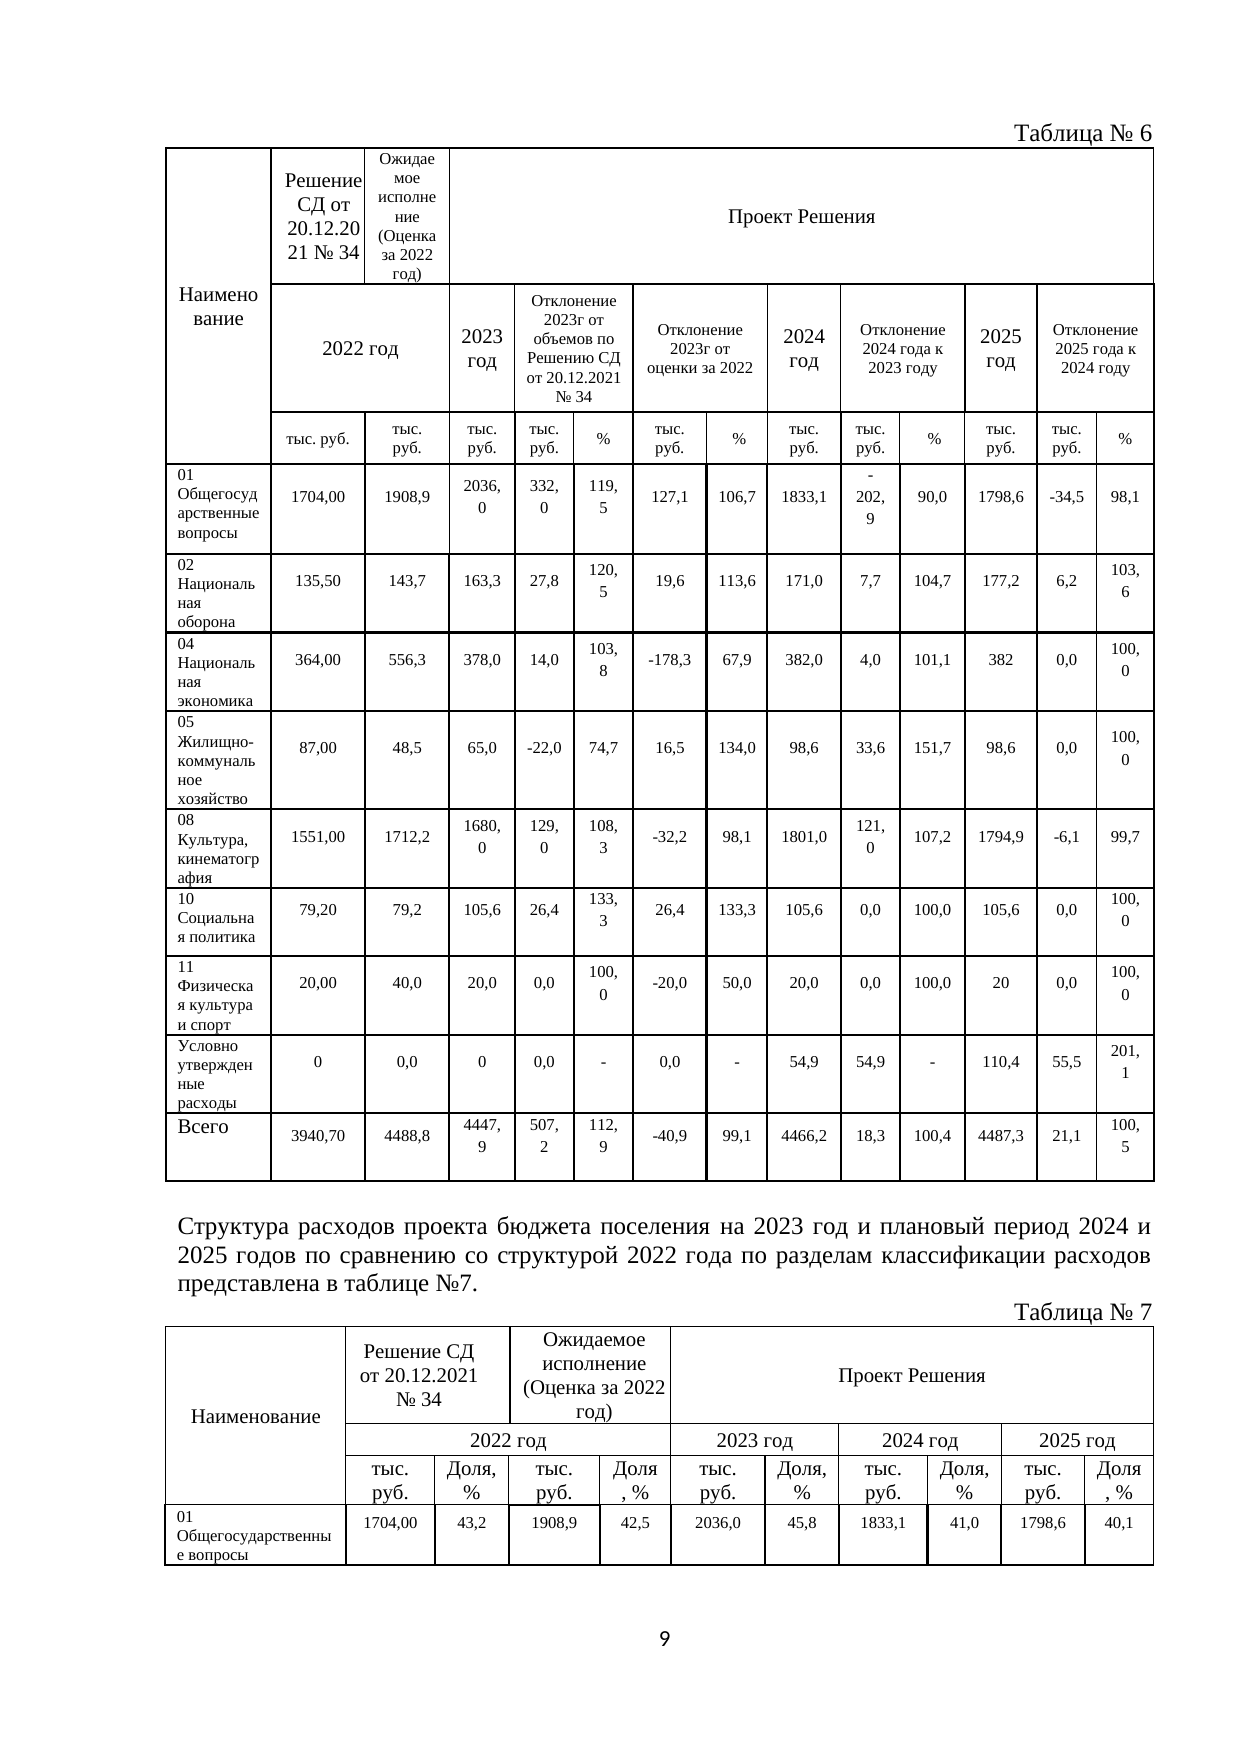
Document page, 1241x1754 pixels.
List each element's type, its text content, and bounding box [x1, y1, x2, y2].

table_cell 0 [450, 1036, 514, 1112]
table_cell 7,7 [842, 555, 899, 631]
table_cell 26,4 [634, 889, 705, 955]
table_cell 103,6 [1097, 555, 1153, 631]
table_cell 1801,0 [768, 810, 840, 887]
table_cell 01 Общегосударственные вопросы [167, 465, 270, 553]
table_cell 332,0 [516, 465, 573, 553]
text Таблица № 7 [177, 1297, 1152, 1326]
table_cell 04 Национальная экономика [167, 634, 270, 710]
table_cell -40,9 [634, 1114, 705, 1180]
table_cell 127,1 [634, 465, 705, 553]
table_cell Доля, % [766, 1456, 838, 1504]
table_cell - [708, 1036, 766, 1112]
table_cell 113,6 [708, 555, 766, 631]
table_cell 65,0 [450, 712, 514, 808]
table_cell 2023 год [671, 1424, 838, 1455]
table_cell 20,0 [450, 957, 514, 1033]
table_header Проект Решения [671, 1327, 1153, 1423]
table_cell 87,00 [272, 712, 364, 808]
table_cell 4487,3 [966, 1114, 1036, 1180]
table_cell - [901, 1036, 964, 1112]
table_cell 4488,8 [366, 1114, 448, 1180]
table_cell 2036,0 [672, 1505, 764, 1564]
table_cell 1704,00 [347, 1505, 434, 1564]
table_cell % [900, 413, 964, 463]
table_cell 19,6 [634, 555, 705, 631]
table_cell 45,8 [766, 1505, 838, 1564]
text Таблица № 6 [177, 118, 1152, 147]
table_cell 40,1 [1086, 1505, 1153, 1564]
table_cell 0 [272, 1036, 364, 1112]
table_cell 54,9 [768, 1036, 840, 1112]
table_cell 1704,00 [272, 465, 364, 553]
table_cell 1833,1 [768, 465, 840, 553]
text Структура расходов проекта бюджета поселения на 2023 год и плановый период 2024 и 2025 годов по сравнению со структурой 2022 года по разделам классификации расходов представлена в таблице №7. [177, 1211, 1152, 1297]
table_cell 107,2 [901, 810, 964, 887]
table_cell 100,0 [1097, 889, 1153, 955]
table_cell Отклонение 2025 года к 2024 году [1038, 285, 1153, 411]
table_cell 16,5 [634, 712, 705, 808]
table_cell 20 [966, 957, 1036, 1033]
table_cell 74,7 [575, 712, 632, 808]
table_cell - [575, 1036, 632, 1112]
table_cell 120,5 [575, 555, 632, 631]
table_cell 0,0 [1038, 889, 1096, 955]
table_cell 134,0 [708, 712, 766, 808]
table_cell 100,5 [1097, 1114, 1153, 1180]
table_cell 0,0 [842, 889, 899, 955]
table_cell 26,4 [516, 889, 573, 955]
table_cell 133,3 [708, 889, 766, 955]
table_cell 50,0 [708, 957, 766, 1033]
table_cell 507,2 [516, 1114, 573, 1180]
table_cell -20,0 [634, 957, 705, 1033]
table_cell 0,0 [366, 1036, 448, 1112]
table_cell 0,0 [1038, 957, 1096, 1033]
table_cell 151,7 [901, 712, 964, 808]
table_cell 382 [966, 634, 1036, 710]
table_cell 105,6 [966, 889, 1036, 955]
table_cell тыс. руб. [839, 1456, 927, 1504]
table_cell 42,5 [601, 1505, 670, 1564]
table_cell 1680,0 [450, 810, 514, 887]
table_cell тыс. руб. [1002, 1456, 1084, 1504]
table_cell Отклонение 2024 года к 2023 году [841, 285, 964, 411]
table_cell 90,0 [901, 465, 964, 553]
table_header Ожидаемое исполнение (Оценка за 2022 год) [511, 1327, 670, 1423]
table_cell 0,0 [842, 957, 899, 1033]
table_cell 40,0 [366, 957, 448, 1033]
table_cell тыс. руб. [366, 413, 449, 463]
table_cell 1833,1 [840, 1505, 926, 1564]
table_cell 1908,9 [366, 465, 449, 553]
table_cell тыс. руб. [768, 413, 840, 463]
table_cell Доля, % [928, 1456, 1001, 1504]
table_cell 2036,0 [450, 465, 514, 553]
table_cell 0,0 [634, 1036, 705, 1112]
table_cell 143,7 [366, 555, 448, 631]
table_cell Доля, % [435, 1456, 508, 1504]
table_cell 119,5 [575, 465, 632, 553]
table_cell 112,9 [575, 1114, 632, 1180]
table_cell 41,0 [929, 1505, 1000, 1564]
table_cell 1798,6 [1002, 1505, 1084, 1564]
table_cell Всего [167, 1114, 270, 1180]
table_cell тыс. руб. [842, 413, 899, 463]
table_cell 105,6 [450, 889, 514, 955]
table_cell 98,6 [966, 712, 1036, 808]
table_cell 18,3 [842, 1114, 899, 1180]
table_cell тыс. руб. [516, 413, 573, 463]
table_cell 100,0 [1097, 634, 1153, 710]
table_cell 121,0 [842, 810, 899, 887]
table_cell -34,5 [1038, 465, 1096, 553]
table_cell тыс. руб. [1038, 413, 1096, 463]
table_cell 106,7 [708, 465, 766, 553]
table_cell 100,0 [1097, 712, 1153, 808]
table_cell 1551,00 [272, 810, 364, 887]
table_cell 110,4 [966, 1036, 1036, 1112]
table_cell -6,1 [1038, 810, 1096, 887]
table_header Наименование [167, 149, 270, 463]
table_cell 01 Общегосударственные вопросы [166, 1505, 345, 1564]
table_cell -178,3 [634, 634, 705, 710]
table_cell 43,2 [436, 1505, 508, 1564]
table_cell 4447,9 [450, 1114, 514, 1180]
table_cell 105,6 [768, 889, 840, 955]
table_cell 0,0 [516, 1036, 573, 1112]
table_cell 135,50 [272, 555, 364, 631]
table_cell 382,0 [768, 634, 840, 710]
table_cell 48,5 [366, 712, 448, 808]
table_cell 4466,2 [768, 1114, 840, 1180]
table_cell % [574, 413, 632, 463]
table_cell 104,7 [901, 555, 964, 631]
table_cell 2025 год [1002, 1424, 1153, 1455]
table_cell Доля, % [600, 1456, 670, 1504]
table_cell -202,9 [842, 465, 899, 553]
table_cell 98,1 [708, 810, 766, 887]
table_cell 33,6 [842, 712, 899, 808]
table_cell тыс. руб. [634, 413, 706, 463]
table_cell 11 Физическая культура и спорт [167, 957, 270, 1033]
table_cell 14,0 [516, 634, 573, 710]
table_cell 98,1 [1097, 465, 1153, 553]
table_cell 171,0 [768, 555, 840, 631]
table_cell 2024 год [768, 285, 840, 411]
table_cell Условно утвержденные расходы [167, 1036, 270, 1112]
table_cell 2025 год [966, 285, 1036, 411]
table_cell 2022 год [346, 1424, 670, 1455]
table_cell 108,3 [575, 810, 632, 887]
table_cell Отклонение 2023г от объемов по Решению СД от 20.12.2021 № 34 [515, 285, 632, 411]
table_cell -32,2 [634, 810, 705, 887]
table_cell 05 Жилищно-коммунальное хозяйство [167, 712, 270, 808]
table_cell 163,3 [450, 555, 514, 631]
table_cell 79,2 [366, 889, 448, 955]
table_header Решение СД от 20.12.2021 № 34 [346, 1327, 509, 1423]
table_cell 2022 год [272, 285, 449, 411]
table_cell 08 Культура, кинематография [167, 810, 270, 887]
table_cell 100,0 [1097, 957, 1153, 1033]
table_cell 133,3 [575, 889, 632, 955]
table_cell 20,00 [272, 957, 364, 1033]
table_cell 364,00 [272, 634, 364, 710]
table_cell тыс. руб. [965, 413, 1036, 463]
table_cell 100,0 [901, 889, 964, 955]
table_cell % [707, 413, 767, 463]
table_cell 1794,9 [966, 810, 1036, 887]
table_header Наименование [166, 1327, 345, 1504]
table_cell 67,9 [708, 634, 766, 710]
table_cell 177,2 [966, 555, 1036, 631]
table_header Ожидаемое исполнение (Оценка за 2022 год) [365, 149, 449, 283]
table_cell -22,0 [516, 712, 573, 808]
table_cell Отклонение 2023г от оценки за 2022 [634, 285, 767, 411]
table_cell 2024 год [839, 1424, 1001, 1455]
table_cell 20,0 [768, 957, 840, 1033]
table_cell 6,2 [1038, 555, 1096, 631]
table_cell 0,0 [516, 957, 573, 1033]
table_cell 129,0 [516, 810, 573, 887]
table_cell 79,20 [272, 889, 364, 955]
table_cell 0,0 [1038, 634, 1096, 710]
table_cell 1712,2 [366, 810, 448, 887]
table_cell 100,0 [575, 957, 632, 1033]
table_cell 99,1 [708, 1114, 766, 1180]
table_cell 54,9 [842, 1036, 899, 1112]
table_cell 0,0 [1038, 712, 1096, 808]
table_cell 556,3 [366, 634, 448, 710]
table_cell 99,7 [1097, 810, 1153, 887]
table_cell 2023 год [450, 285, 514, 411]
table_cell 21,1 [1038, 1114, 1096, 1180]
table_cell 10 Социальная политика [167, 889, 270, 955]
table_cell 103,8 [575, 634, 632, 710]
table_cell % [1097, 413, 1153, 463]
table_cell тыс. руб. [509, 1456, 599, 1504]
table_header Решение СД от 20.12.2021 № 34 [272, 149, 364, 283]
table_cell 1798,6 [966, 465, 1036, 553]
table_cell тыс. руб. [450, 413, 514, 463]
table_cell 02 Национальная оборона [167, 555, 270, 631]
table_cell 101,1 [901, 634, 964, 710]
table_cell тыс. руб. [272, 413, 364, 463]
table_header Проект Решения [450, 149, 1153, 283]
table_cell 201,1 [1097, 1036, 1153, 1112]
table_cell 100,4 [901, 1114, 964, 1180]
table_cell 100,0 [901, 957, 964, 1033]
table_cell тыс. руб. [346, 1456, 434, 1504]
table_cell 4,0 [842, 634, 899, 710]
table_cell тыс. руб. [671, 1456, 764, 1504]
table_cell 1908,9 [510, 1506, 599, 1564]
table_cell Доля, % [1085, 1456, 1153, 1504]
table_cell 27,8 [516, 555, 573, 631]
table_cell 55,5 [1038, 1036, 1096, 1112]
table_cell 3940,70 [272, 1114, 364, 1180]
table_cell 98,6 [768, 712, 840, 808]
table_cell 378,0 [450, 634, 514, 710]
